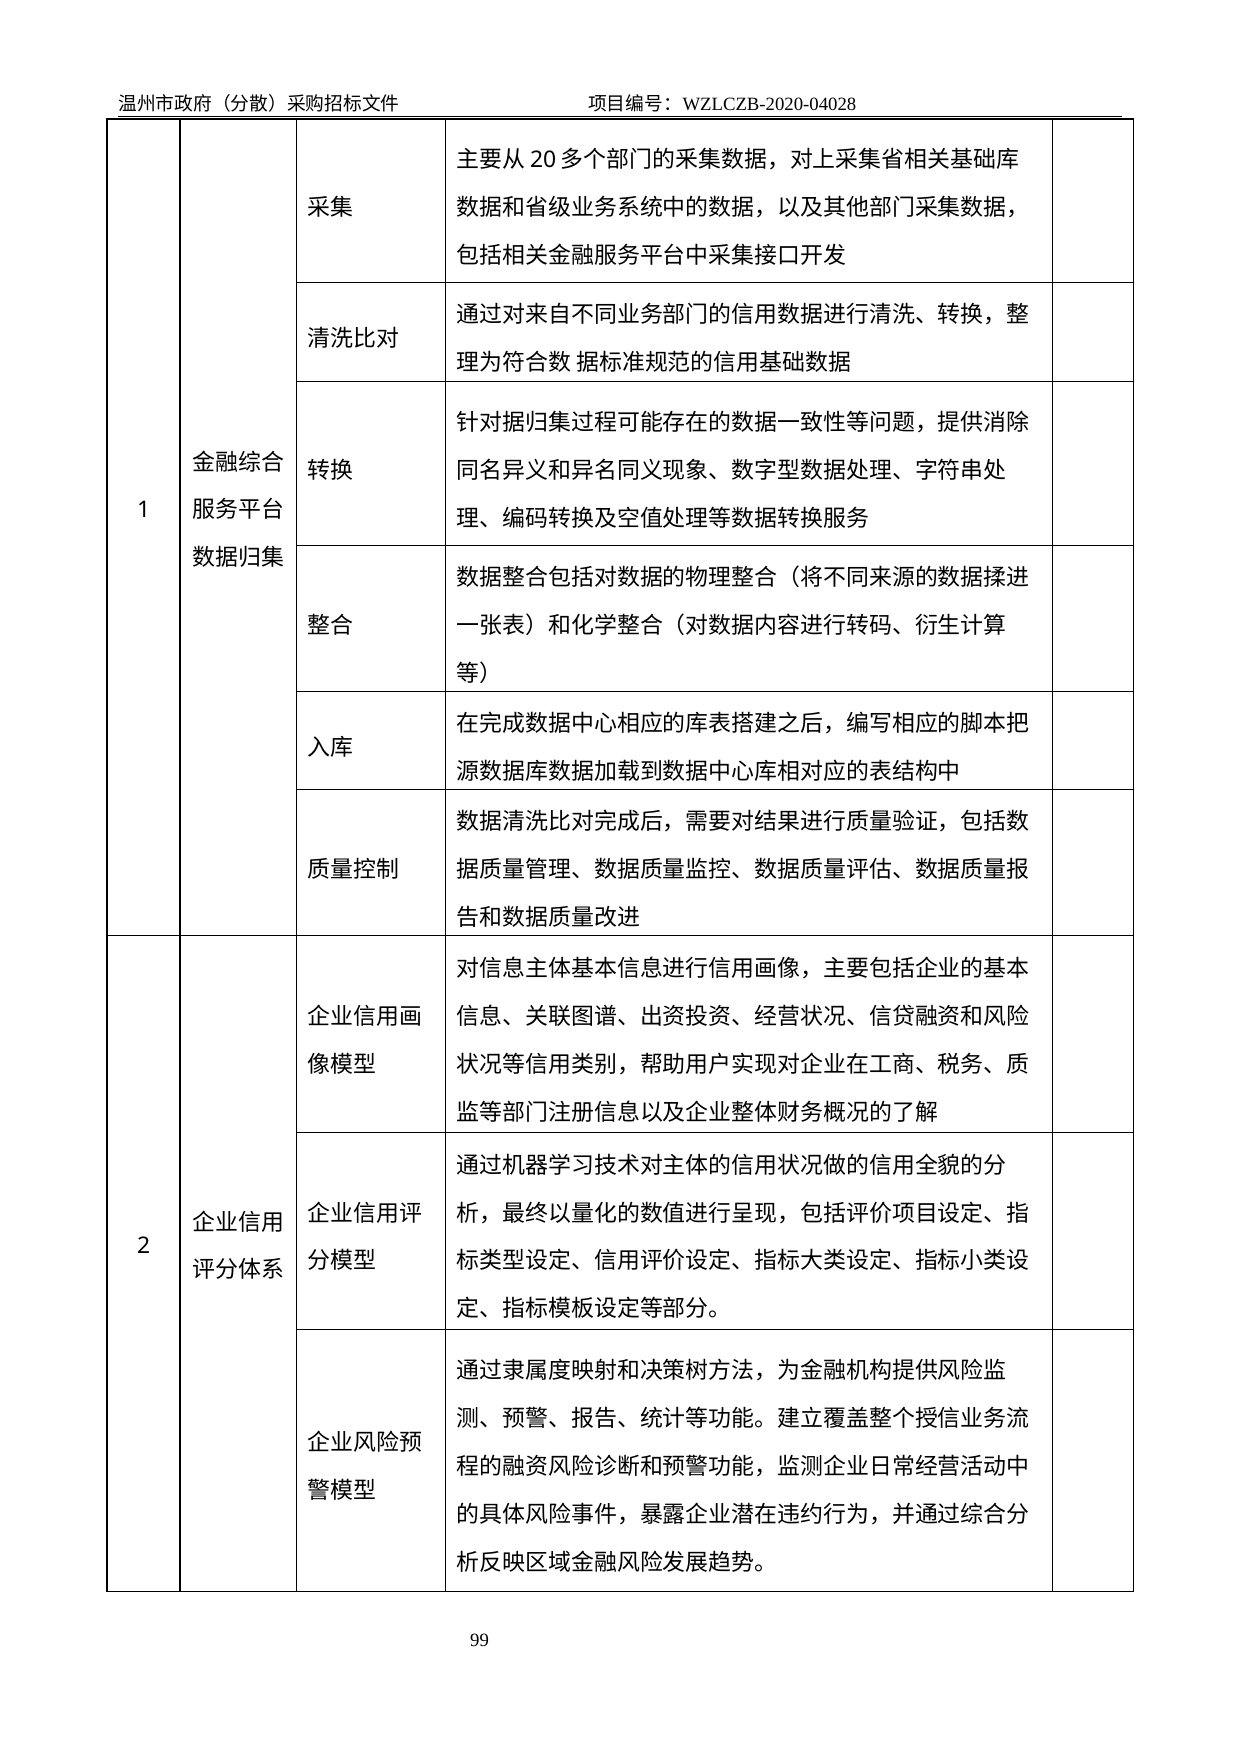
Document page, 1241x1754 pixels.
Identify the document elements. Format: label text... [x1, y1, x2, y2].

table_cell [1053, 1133, 1133, 1328]
table_cell 企业信用画像模型 [297, 936, 445, 1132]
table_cell 主要从20多个部门的釆集数据，对上采集省相关基础库数据和省级业务系统中的数据，以及其他部门采集数据，包括相关金融服务平台中采集接口开发 [446, 120, 1052, 282]
table_cell [1053, 382, 1133, 545]
table_cell 数据整合包括对数据的物理整合（将不同来源的数据揉进一张表）和化学整合（对数据内容进行转码、衍生计算等） [446, 546, 1052, 691]
table_cell 整合 [297, 546, 445, 691]
table_cell 对信息主体基本信息进行信用画像，主要包括企业的基本信息、关联图谱、出资投资、经营状况、信贷融资和风险状况等信用类别，帮助用户实现对企业在工商、税务、质监等部门注册信息以及企业整体财务概况的了解 [446, 936, 1052, 1132]
table_cell [1053, 120, 1133, 282]
table_cell 通过隶属度映射和决策树方法，为金融机构提供风险监测、预警、报告、统计等功能。建立覆盖整个授信业务流程的融资风险诊断和预警功能，监测企业日常经营活动中的具体风险事件，暴露企业潜在违约行为，并通过综合分析反映区域金融风险发展趋势。 [446, 1330, 1052, 1591]
table_cell 企业风险预警模型 [297, 1330, 445, 1591]
table_cell [1053, 1330, 1133, 1591]
table_cell [1053, 936, 1133, 1132]
table_cell 通过机器学习技术对主体的信用状况做的信用全貌的分析，最终以量化的数值进行呈现，包括评价项目设定、指标类型设定、信用评价设定、指标大类设定、指标小类设定、指标模板设定等部分。 [446, 1133, 1052, 1328]
table_cell 针对据归集过程可能存在的数据一致性等问题，提供消除同名异义和异名同义现象、数字型数据处理、字符串处理、编码转换及空值处理等数据转换服务 [446, 382, 1052, 545]
table_cell [1053, 692, 1133, 789]
table_cell [1053, 546, 1133, 691]
table_cell 数据清洗比对完成后，需要对结果进行质量验证，包括数据质量管理、数据质量监控、数据质量评估、数据质量报告和数据质量改进 [446, 790, 1052, 935]
table_cell 企业信用评分体系 [181, 936, 296, 1591]
table_cell 清洗比对 [297, 283, 445, 381]
table_cell 质量控制 [297, 790, 445, 935]
table_cell [1053, 790, 1133, 935]
table_cell 企业信用评分模型 [297, 1133, 445, 1328]
table_cell 金融综合服务平台数据归集 [181, 120, 296, 935]
table_cell 通过对来自不同业务部门的信用数据进行清洗、转换，整理为符合数 据标准规范的信用基础数据 [446, 283, 1052, 381]
table_cell 采集 [297, 120, 445, 282]
table_cell 在完成数据中心相应的库表搭建之后，编写相应的脚本把源数据库数据加载到数据中心库相对应的表结构中 [446, 692, 1052, 789]
table_cell [1053, 283, 1133, 381]
table_cell 1 [108, 120, 179, 935]
table_cell 2 [108, 936, 179, 1591]
table_cell 入库 [297, 692, 445, 789]
table_cell 转换 [297, 382, 445, 545]
